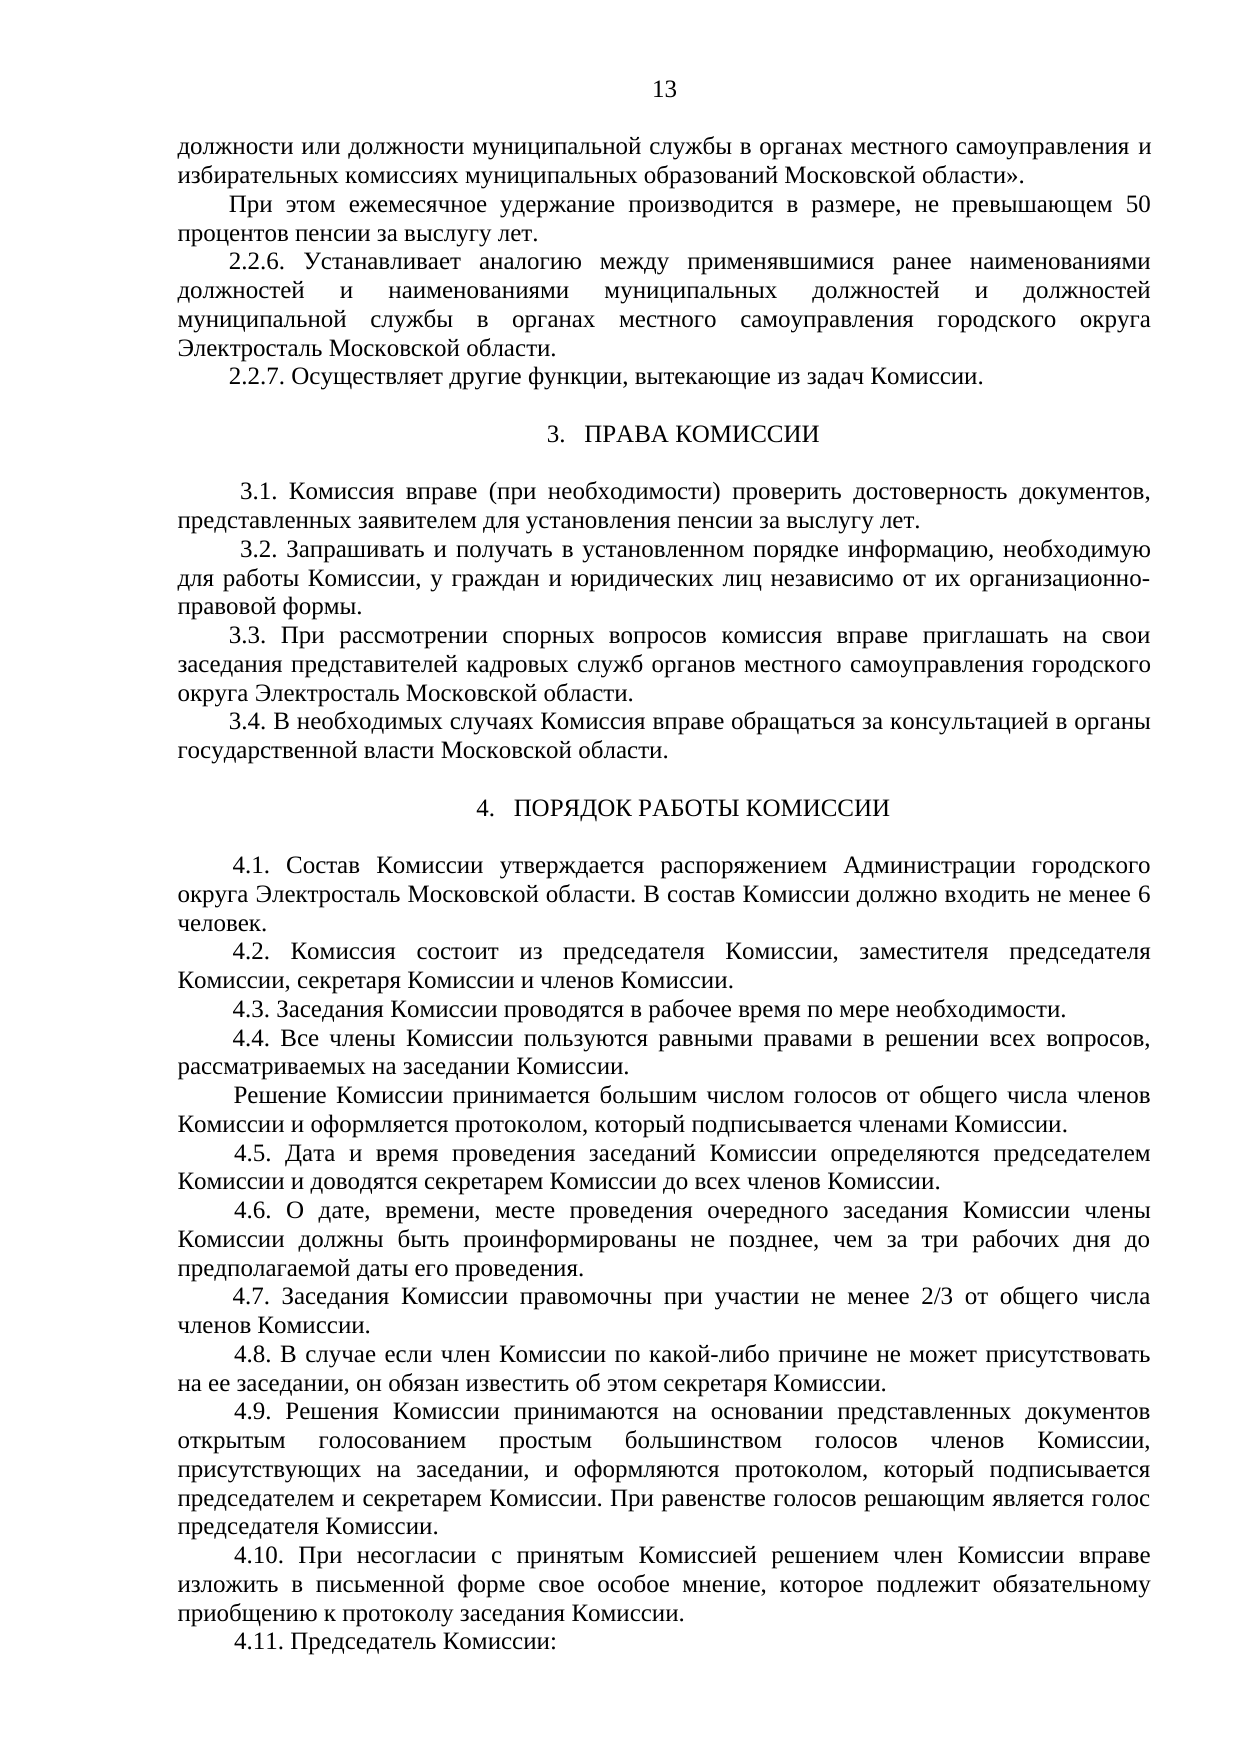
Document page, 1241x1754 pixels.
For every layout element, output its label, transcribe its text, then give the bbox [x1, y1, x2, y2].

text 4.9. Решения Комиссии принимаются на основании представленных документов открытым голосованием простым большинством голосов членов Комиссии, присутствующих на заседании, и оформляются протоколом, который подписывается председателем и секретарем Комиссии. При равенстве голосов решающим является голос председателя Комиссии. [177, 1396, 1152, 1540]
text 3.1. Комиссия вправе (при необходимости) проверить достоверность документов, представленных заявителем для установления пенсии за выслугу лет. [177, 476, 1152, 534]
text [177, 131, 1152, 189]
text Решение Комиссии принимается большим числом голосов от общего числа членов Комиссии и оформляется протоколом, который подписывается членами Комиссии. [177, 1080, 1152, 1138]
text 4.1. Состав Комиссии утверждается распоряжением Администрации городского округа Электросталь Московской области. В состав Комиссии должно входить не менее 6 человек. [177, 850, 1152, 936]
text При этом ежемесячное удержание производится в размере, не превышающем 50 процентов пенсии за выслугу лет. [177, 189, 1152, 246]
text 4.10. При несогласии с принятым Комиссией решением член Комиссии вправе изложить в письменной форме свое особое мнение, которое подлежит обязательному приобщению к протоколу заседания Комиссии. [177, 1540, 1152, 1626]
text 4.2. Комиссия состоит из председателя Комиссии, заместителя председателя Комиссии, секретаря Комиссии и членов Комиссии. [177, 936, 1152, 994]
text 4.11. Председатель Комиссии: [177, 1626, 1152, 1655]
text 4.5. Дата и время проведения заседаний Комиссии определяются председателем Комиссии и доводятся секретарем Комиссии до всех членов Комиссии. [177, 1138, 1152, 1195]
text 4.4. Все члены Комиссии пользуются равными правами в решении всех вопросов, рассматриваемых на заседании Комиссии. [177, 1023, 1152, 1080]
text 2.2.7. Осуществляет другие функции, вытекающие из задач Комиссии. [177, 361, 1152, 390]
text 3.3. При рассмотрении спорных вопросов комиссия вправе приглашать на свои заседания представителей кадровых служб органов местного самоуправления городского округа Электросталь Московской области. [177, 620, 1152, 706]
text 3.4. В необходимых случаях Комиссия вправе обращаться за консультацией в органы государственной власти Московской области. [177, 706, 1152, 764]
text 4.7. Заседания Комиссии правомочны при участии не менее 2/3 от общего числа членов Комиссии. [177, 1281, 1152, 1339]
text 4.6. О дате, времени, месте проведения очередного заседания Комиссии члены Комиссии должны быть проинформированы не позднее, чем за три рабочих дня до предполагаемой даты его проведения. [177, 1195, 1152, 1281]
text 4.8. В случае если член Комиссии по какой-либо причине не может присутствовать на ее заседании, он обязан известить об этом секретаря Комиссии. [177, 1339, 1152, 1396]
text 4.3. Заседания Комиссии проводятся в рабочее время по мере необходимости. [177, 994, 1152, 1023]
list ПРАВА КОМИССИИ [215, 419, 1152, 448]
text 2.2.6. Устанавливает аналогию между применявшимися ранее наименованиями должностей и наименованиями муниципальных должностей и должностей муниципальной службы в органах местного самоуправления городского округа Электросталь Московской области. [177, 246, 1152, 361]
list ПОРЯДОК РАБОТЫ КОМИССИИ [215, 793, 1152, 821]
text 3.2. Запрашивать и получать в установленном порядке информацию, необходимую для работы Комиссии, у граждан и юридических лиц независимо от их организационно-правовой формы. [177, 534, 1152, 620]
